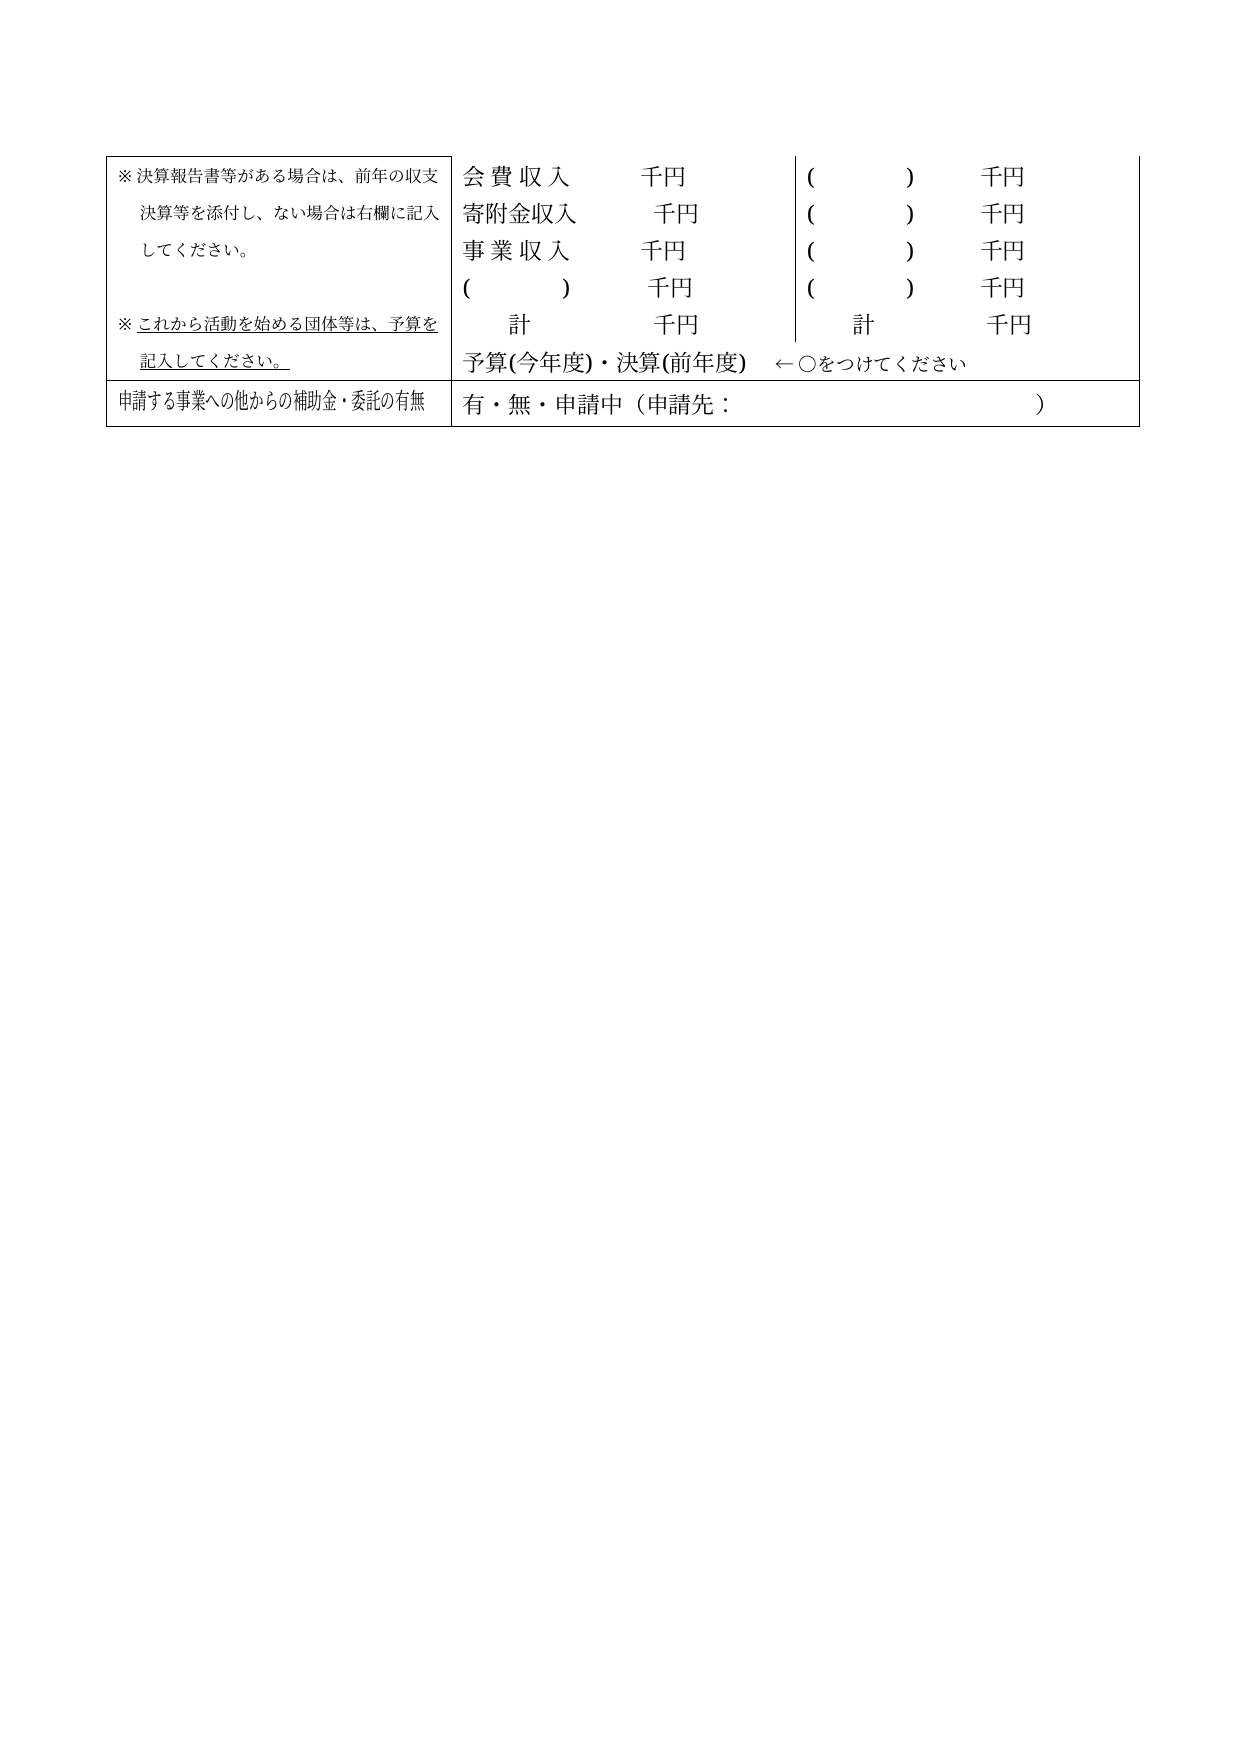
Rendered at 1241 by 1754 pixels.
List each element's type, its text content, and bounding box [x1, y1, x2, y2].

table_cell 申請する事業への他からの補助金・委託の有無 [107, 381, 451, 426]
table_cell 予算(今年度)・決算(前年度) ← ○をつけてください [452, 342, 1139, 380]
table_cell 有・無・申請中（申請先： ） [452, 381, 1139, 426]
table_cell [796, 156, 1139, 342]
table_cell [452, 156, 795, 342]
table_cell ※ 決算報告書等がある場合は、前年の収支決算等を添付し、ない場合は右欄に記入してください。 ※ これから活動を始める団体等は、予算を記入してください。 [107, 157, 451, 380]
